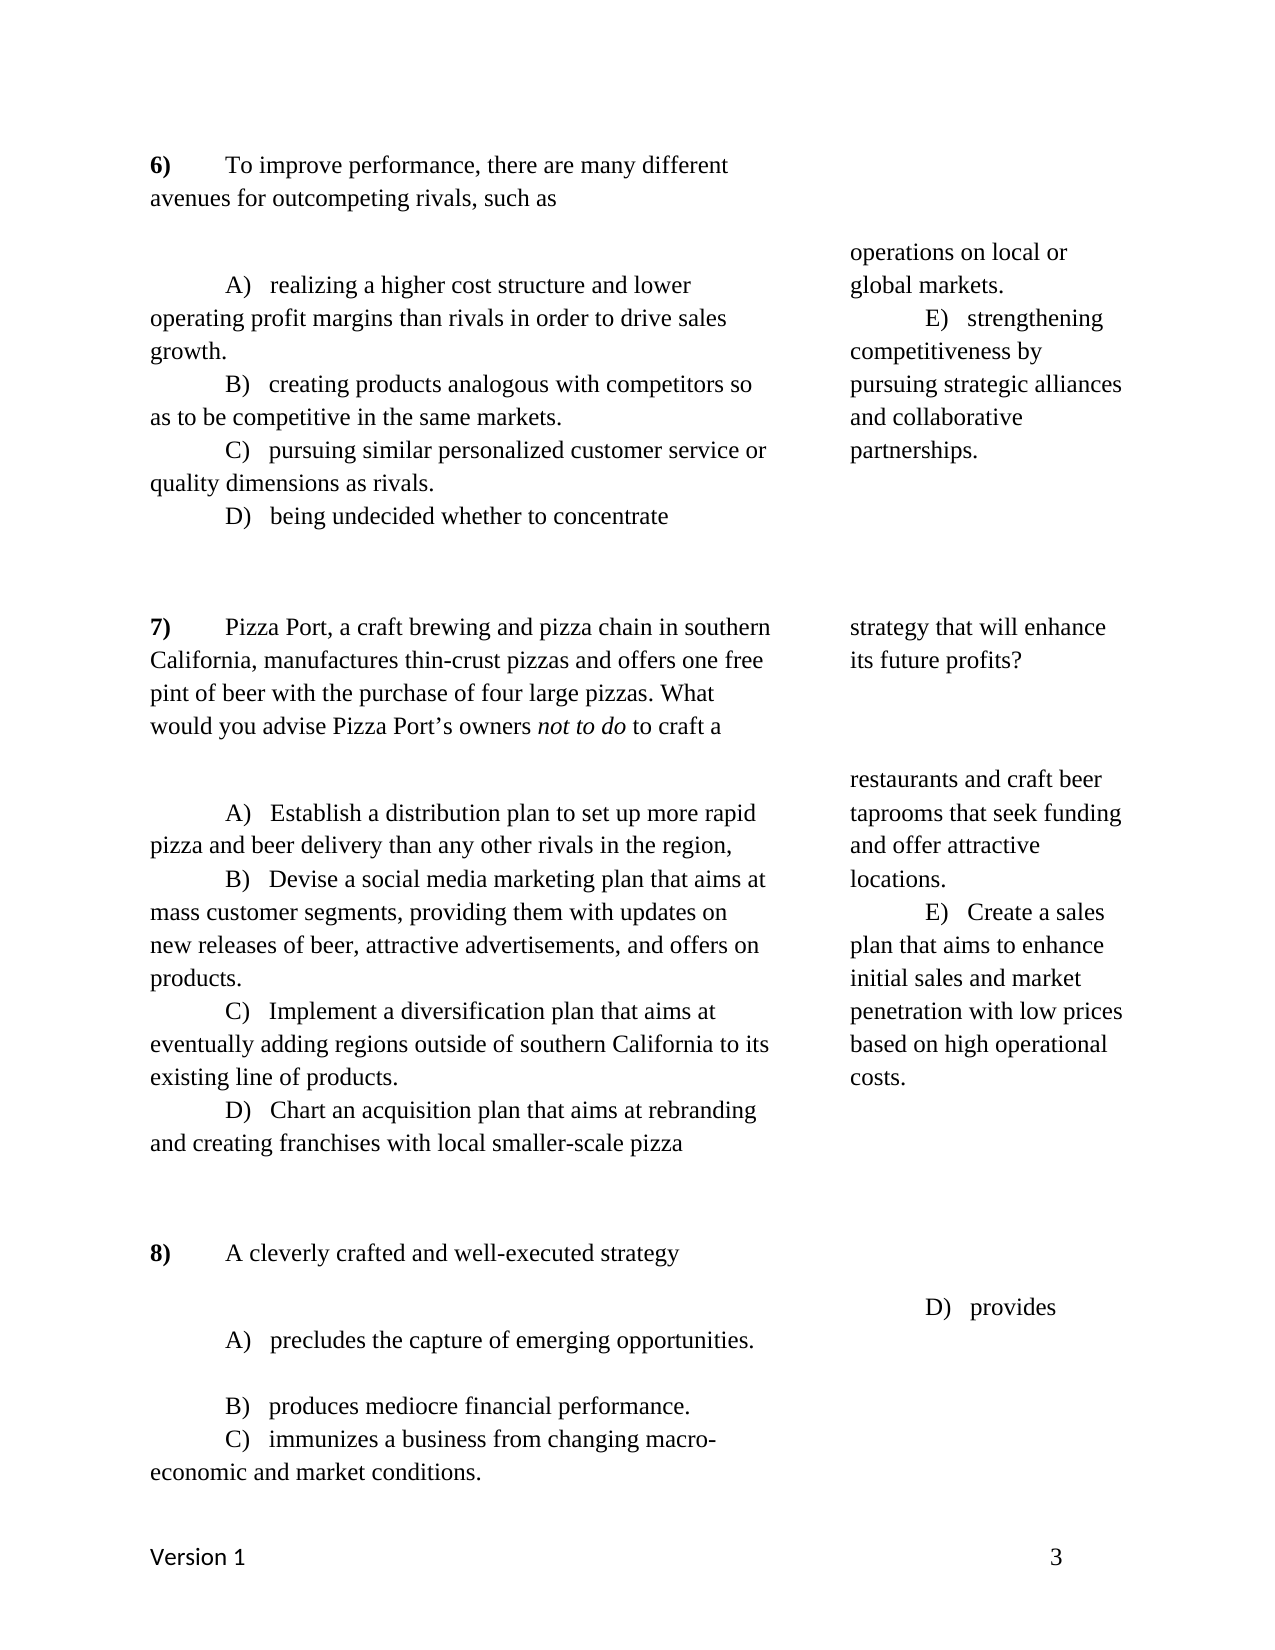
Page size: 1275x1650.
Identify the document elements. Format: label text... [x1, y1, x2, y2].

text A) realizing a higher cost structure and lower operating profit margins than rivals in order to drive sales growth. B) creating products analogous with competitors so as to be competitive in the same markets. C) pursuing similar personalized customer service or quality dimensions as rivals. D) being undecided whether to concentrate operations on local or global markets. E) strengthening competitiveness by pursuing strategic alliances and collaborative partnerships. [150, 237, 775, 530]
text 6) To improve performance, there are many different avenues for outcompeting rivals, such as [150, 150, 775, 212]
text 8) A cleverly crafted and well-executed strategy [150, 1238, 775, 1267]
text A) Establish a distribution plan to set up more rapid pizza and beer delivery than any other rivals in the region, B) Devise a social media marketing plan that aims at mass customer segments, providing them with updates on new releases of beer, attractive advertisements, and offers on products. C) Implement a diversification plan that aims at eventually adding regions outside of southern California to its existing line of products. D) Chart an acquisition plan that aims at rebranding and creating franchises with local smaller-scale pizza restaurants and craft beer taprooms that seek funding and offer attractive locations. E) Create a sales plan that aims to enhance initial sales and market penetration with low prices based on high operational costs. [150, 764, 775, 1157]
text A) Establish a distribution plan to set up more rapid pizza and beer delivery than any other rivals in the region, B) Devise a social media marketing plan that aims at mass customer segments, providing them with updates on new releases of beer, attractive advertisements, and offers on products. C) Implement a diversification plan that aims at eventually adding regions outside of southern California to its existing line of products. D) Chart an acquisition plan that aims at rebranding and creating franchises with local smaller-scale pizza restaurants and craft beer taprooms that seek funding and offer attractive locations. E) Create a sales plan that aims to enhance initial sales and market penetration with low prices based on high operational costs. [850, 764, 1125, 1123]
text A) realizing a higher cost structure and lower operating profit margins than rivals in order to drive sales growth. B) creating products analogous with competitors so as to be competitive in the same markets. C) pursuing similar personalized customer service or quality dimensions as rivals. D) being undecided whether to concentrate operations on local or global markets. E) strengthening competitiveness by pursuing strategic alliances and collaborative partnerships. [850, 237, 1125, 497]
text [150, 1292, 775, 1486]
text 7) Pizza Port, a craft brewing and pizza chain in southern California, manufactures thin-crust pizzas and offers one free pint of beer with the purchase of four large pizzas. What would you advise Pizza Port’s owners not to do to craft a strategy that will enhance its future profits? [150, 612, 775, 739]
